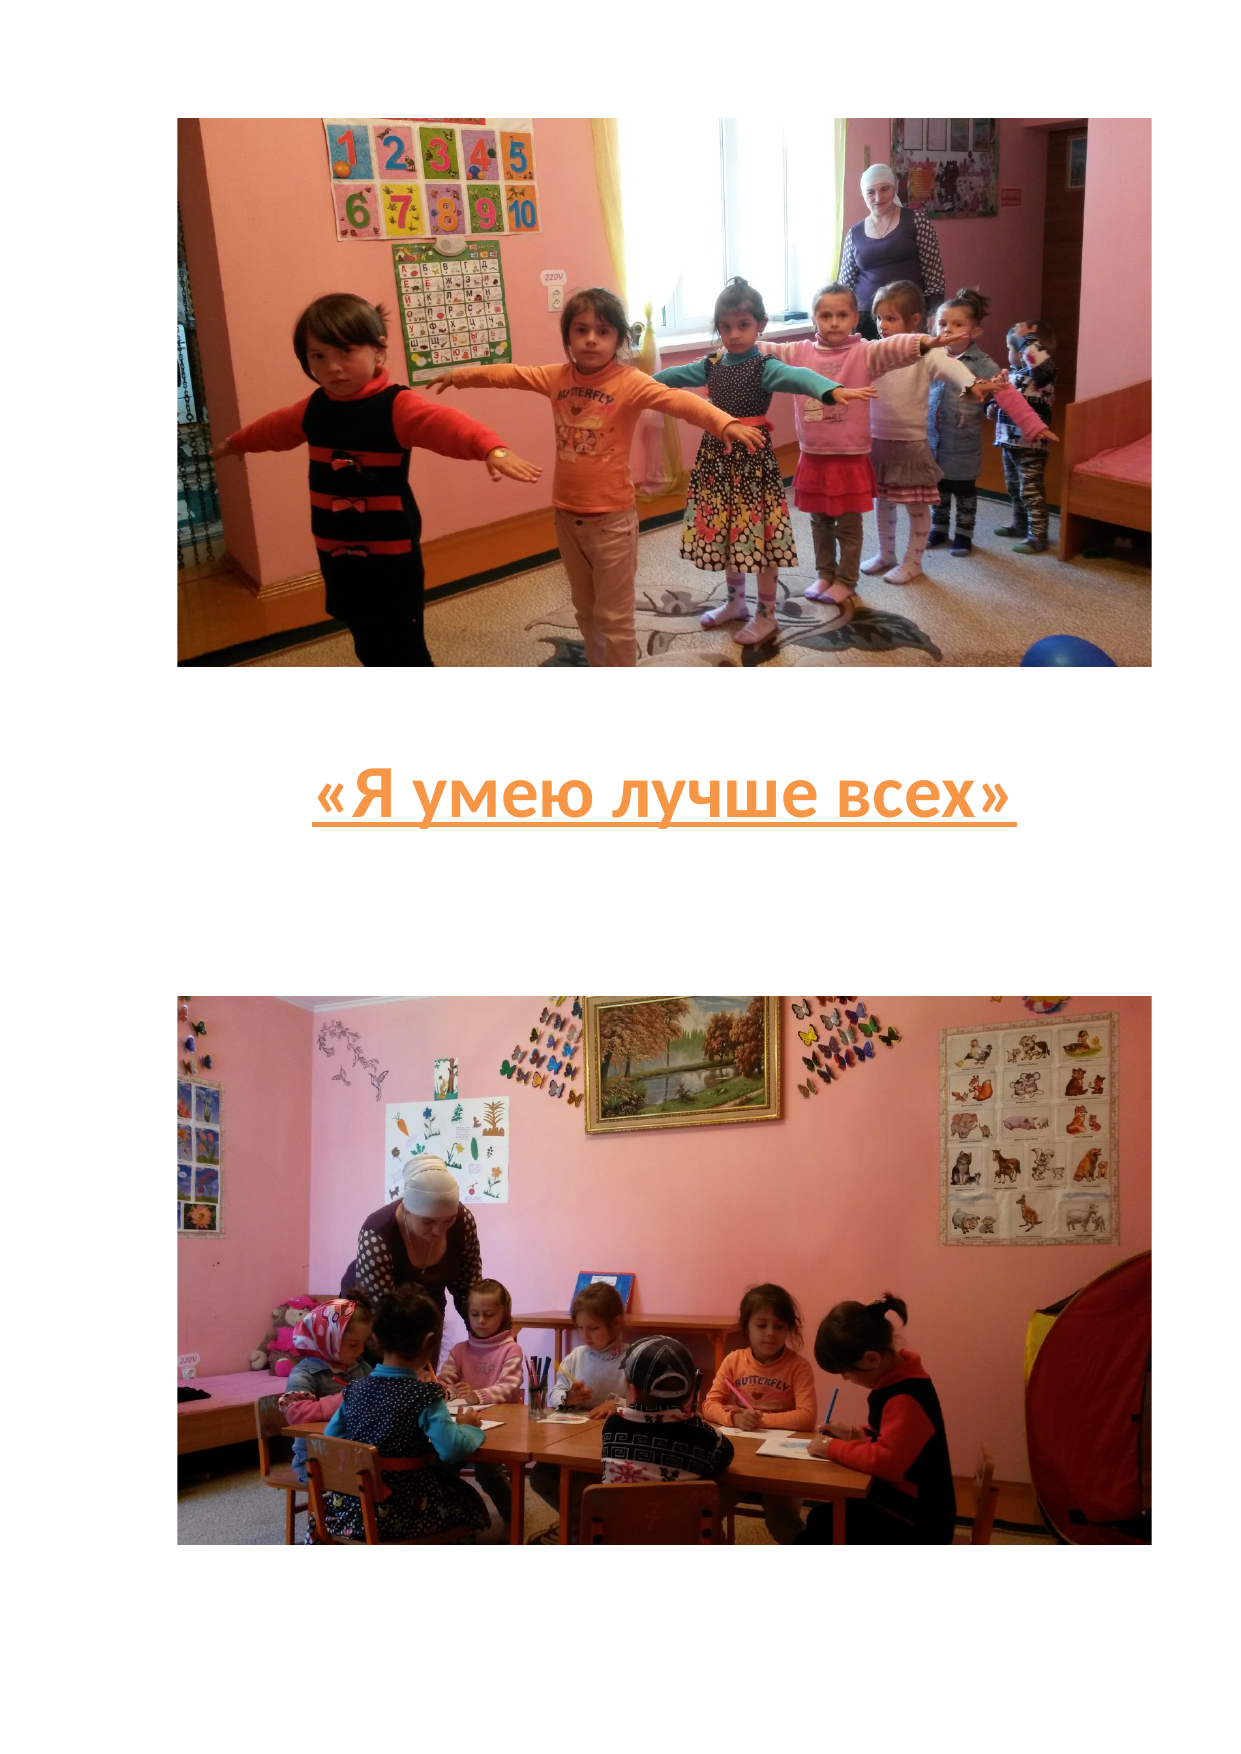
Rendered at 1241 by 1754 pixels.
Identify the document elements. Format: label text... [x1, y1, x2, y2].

text «Я умею лучше всех» [177, 744, 1152, 836]
picture [177, 118, 1152, 667]
picture [177, 996, 1152, 1545]
